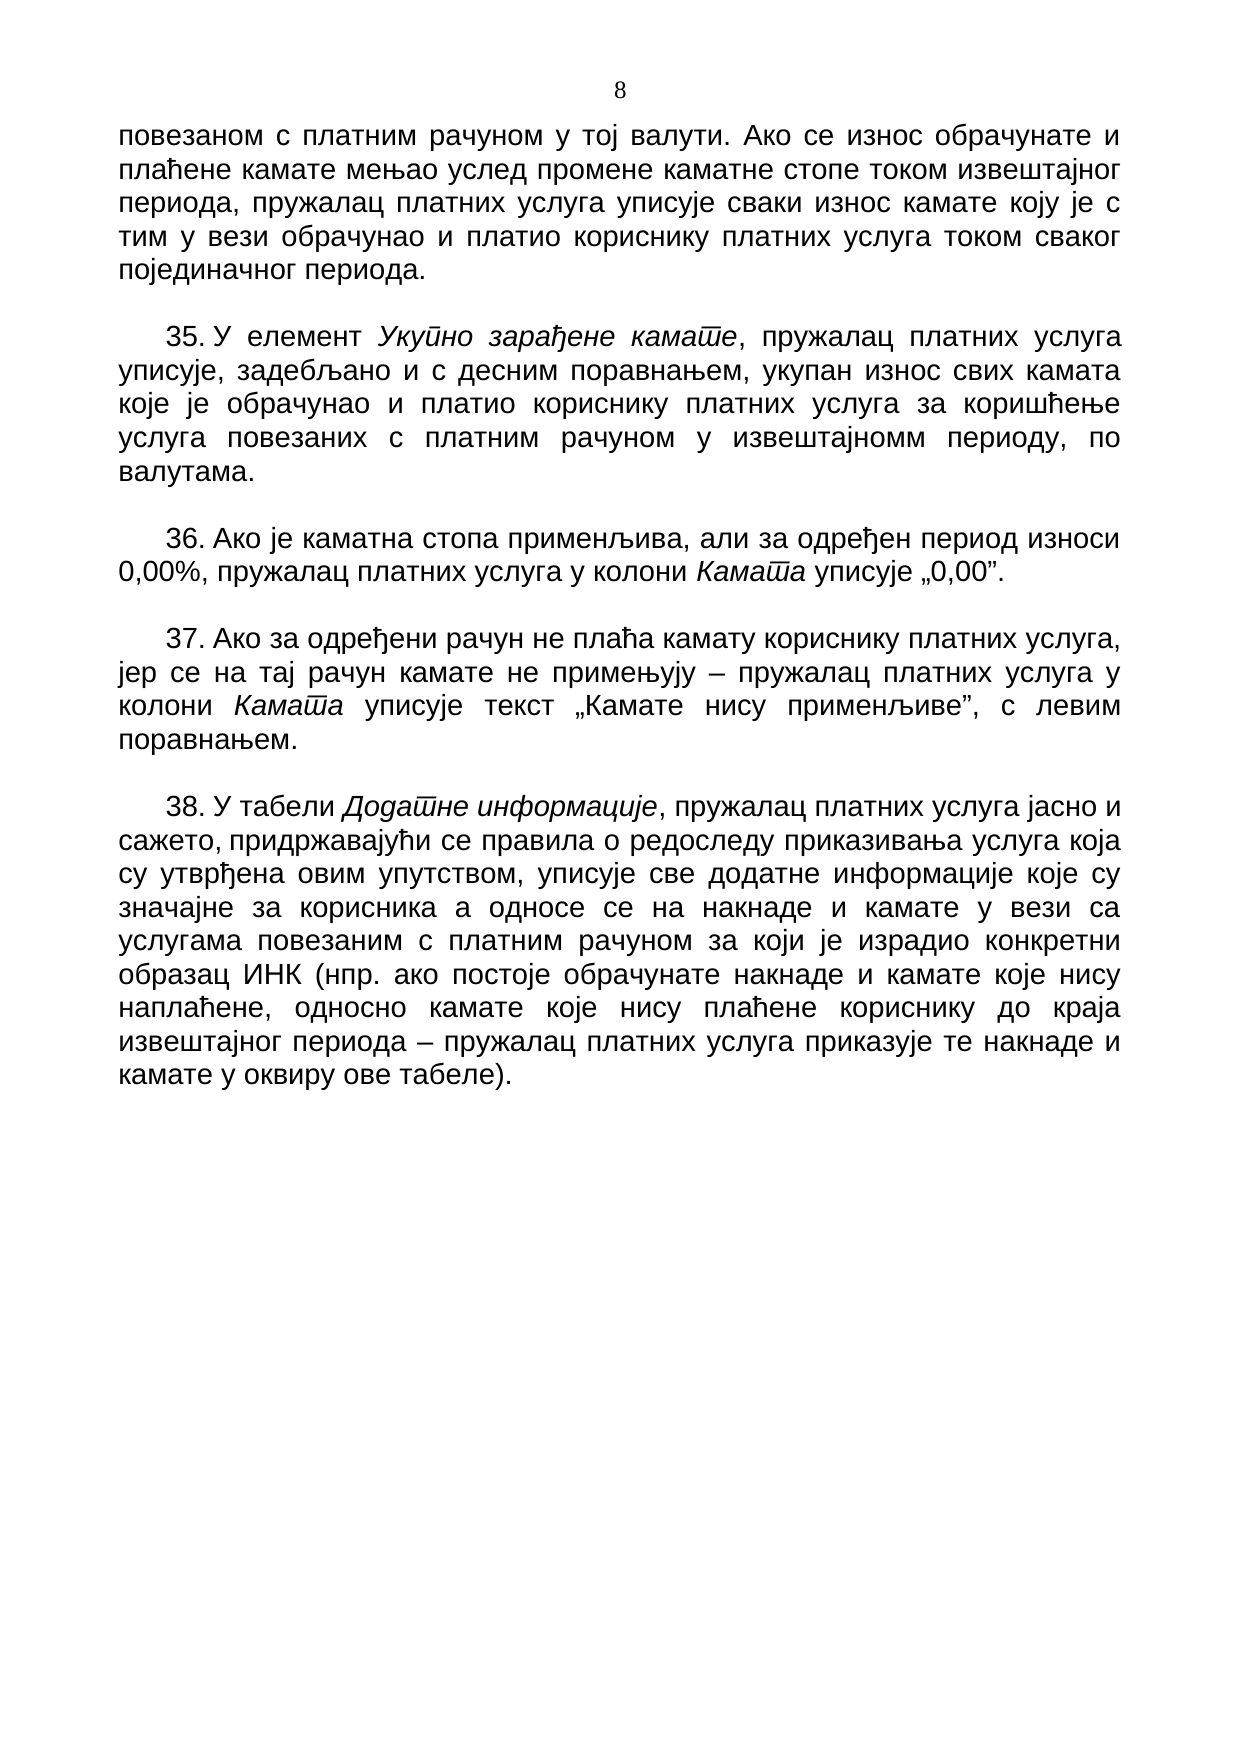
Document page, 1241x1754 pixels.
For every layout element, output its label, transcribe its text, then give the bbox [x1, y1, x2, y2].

text 38. У табели Додатне информације, пружалац платних услуга јасно и сажето, придржавајући се правила о редоследу приказивања услуга која су утврђена овим упутством, уписује све додатне информације које су значајне за корисника а односе се на накнаде и камате у вези са услугама повезаним с платним рачуном за који је израдио конкретни образац ИНК (нпр. ако постоје обрачунате накнаде и камате које нису наплаћене, односно камате које нису плаћене кориснику до краја извештајног периода – пружалац платних услуга приказује те накнаде и камате у оквиру ове табеле). [118, 789, 1122, 1091]
text 35. У елемент Укупно зарађене камате, пружалац платних услуга уписује, задебљано и с десним поравнањем, укупан износ свих камата које је обрачунао и платио кориснику платних услуга за коришћење услуга повезаних с платним рачуном у извештајномм периоду, по валутама. [118, 319, 1122, 487]
text 36. Ако је каматна стопа применљива, али за одређен период износи 0,00%, пружалац платних услуга у колони Камата уписује „0,00”. [118, 521, 1122, 588]
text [118, 118, 1122, 286]
text 37. Ако за одређени рачун не плаћа камату кориснику платних услуга, јер се на тај рачун камате не примењују – пружалац платних услуга у колони Камата уписује текст „Камате нису применљиве”, с левим поравнањем. [118, 621, 1122, 755]
